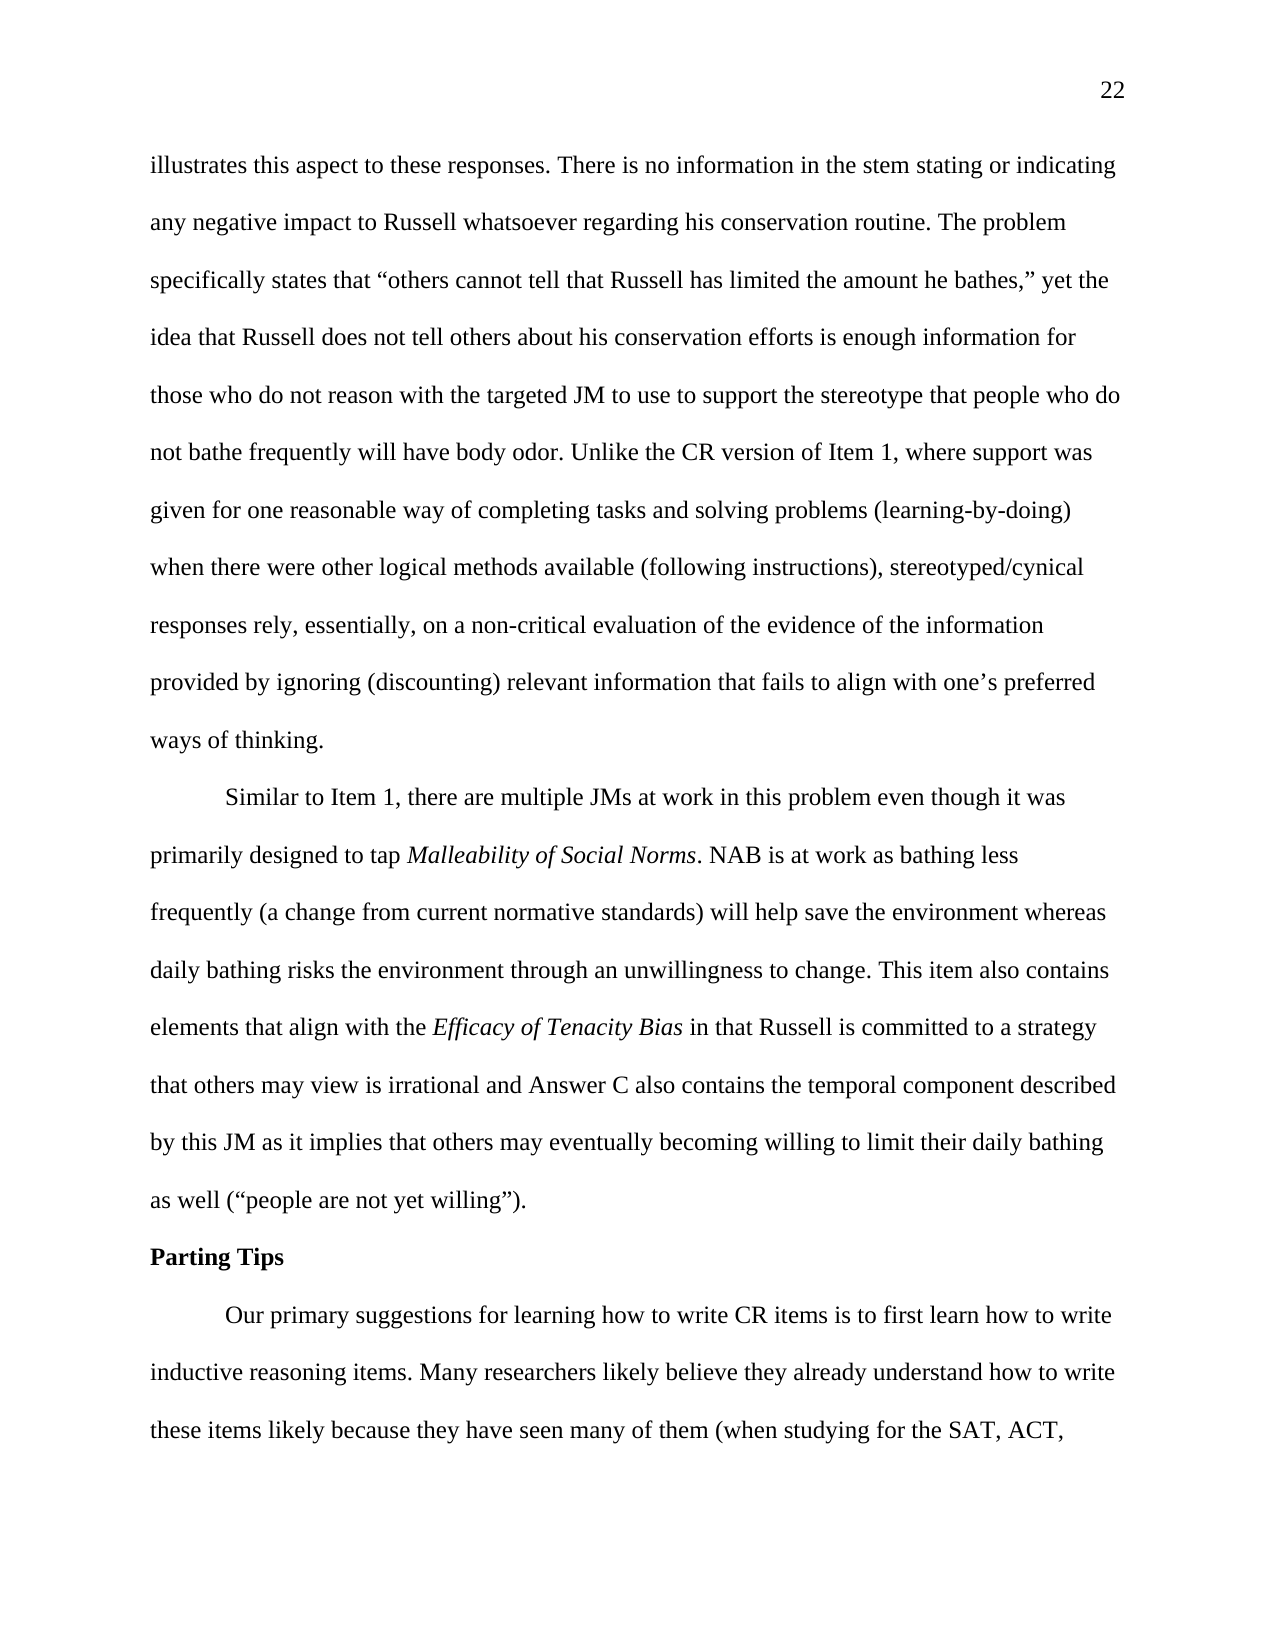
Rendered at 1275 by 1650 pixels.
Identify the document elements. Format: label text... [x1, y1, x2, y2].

text Similar to Item 1, there are multiple JMs at work in this problem even though it was primarily designed to tap Malleability of Social Norms. NAB is at work as bathing less frequently (a change from current normative standards) will help save the environment whereas daily bathing risks the environment through an unwillingness to change. This item also contains elements that align with the Efficacy of Tenacity Bias in that Russell is committed to a strategy that others may view is irrational and Answer C also contains the temporal component described by this JM as it implies that others may eventually becoming willing to limit their daily bathing as well (“people are not yet willing”). [150, 782, 1125, 1214]
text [150, 1300, 1125, 1444]
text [150, 150, 1125, 754]
text Parting Tips [150, 1242, 1125, 1271]
